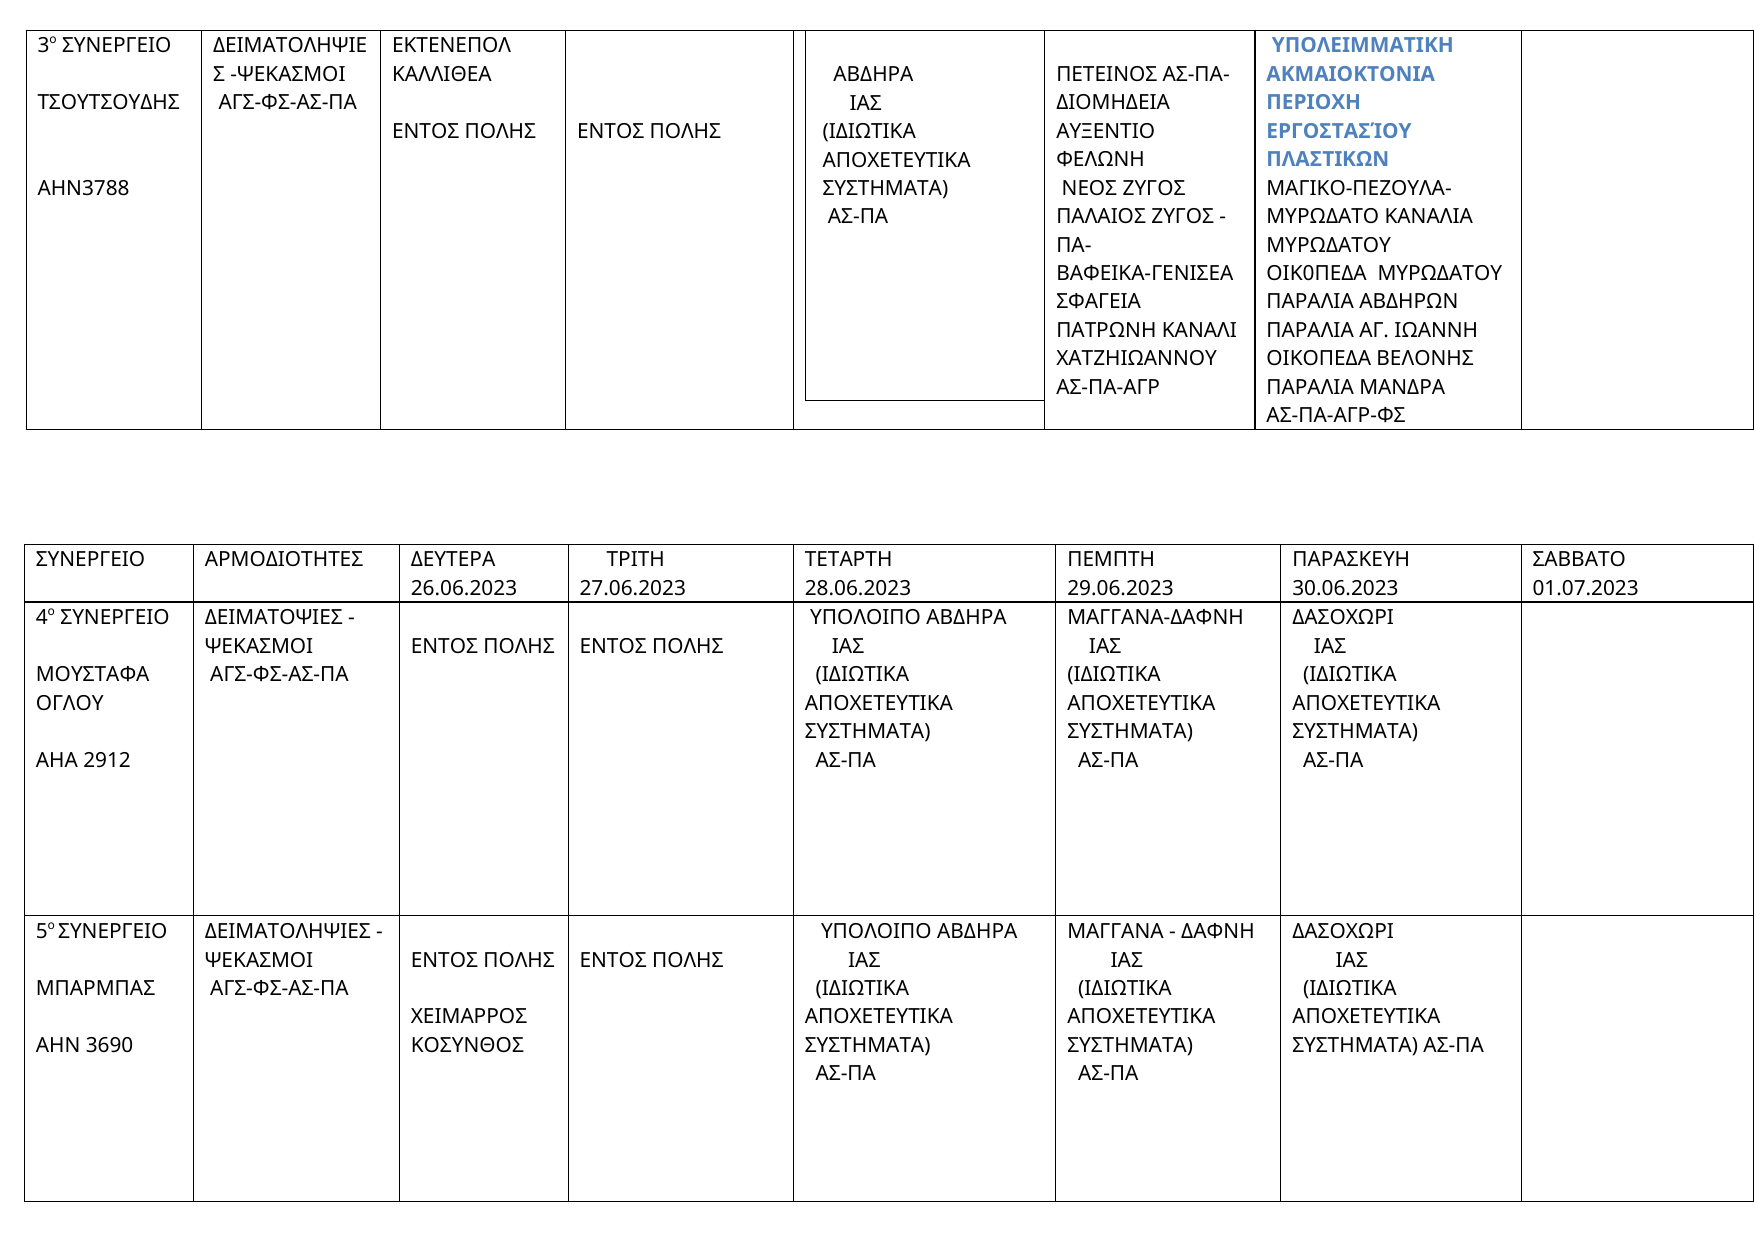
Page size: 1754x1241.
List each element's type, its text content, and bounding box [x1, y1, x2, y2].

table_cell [1281, 916, 1521, 1201]
table_header ΣΑΒΒΑΤΟ 01.07.2023 [1522, 545, 1753, 601]
table_header ΠΑΡΑΣΚΕΥΗ 30.06.2023 [1281, 545, 1521, 601]
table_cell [202, 31, 380, 429]
table_header ΑΡΜΟΔΙΟΤΗΤΕΣ [194, 545, 399, 601]
table_cell 3ο ΣΥΝΕΡΓΕΙΟ ΤΣΟΥΤΣΟΥΔΗΣ ΑΗΝ3788 [27, 31, 201, 429]
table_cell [1056, 916, 1280, 1201]
table_header ΤΡΙΤΗ 27.06.2023 [569, 545, 793, 601]
table_cell 4ο ΣΥΝΕΡΓΕΙΟ ΜΟΥΣΤΑΦΑ ΟΓΛΟΥ AHΑ 2912 [25, 603, 193, 915]
table_cell ΕΚΤΕΝΕΠΟΛ ΚΑΛΛΙΘΕΑ ΕΝΤΟΣ ΠΟΛΗΣ [381, 31, 565, 429]
table_header ΠΕΜΠΤΗ 29.06.2023 [1056, 545, 1280, 601]
table_cell [794, 31, 1044, 429]
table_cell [400, 916, 568, 1201]
table_cell [1522, 31, 1753, 429]
table_cell ΠΕΤΕΙΝΟΣ ΑΣ-ΠΑ- ΔΙΟΜΗΔΕΙΑ ΑΥΞΕΝΤΙΟ ΦΕΛΩΝΗ ΝΕΟΣ ΖΥΓΟΣ ΠΑΛΑΙΟΣ ΖΥΓΟΣ -ΠΑ- ΒΑΦΕΙΚΑ-ΓΕΝΙΣΕΑ ΣΦΑΓΕΙΑ ΠΑΤΡΩΝΗ ΚΑΝΑΛΙ ΧΑΤΖΗΙΩΑΝΝΟΥ ΑΣ-ΠΑ-ΑΓΡ [1045, 31, 1254, 429]
table_cell ΔΕΙΜΑΤΟΨΙΕΣ -ΨΕΚΑΣΜΟΙ ΑΓΣ-ΦΣ-ΑΣ-ΠΑ [194, 603, 399, 915]
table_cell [25, 916, 193, 1201]
table_cell ΥΠΟΛΕΙΜΜΑΤΙΚΗ ΑΚΜΑΙΟΚΤΟΝΙΑ ΠΕΡΙΟΧΗ ΕΡΓΟΣΤΑΣΊΟΥ ΠΛΑΣΤΙΚΩΝ ΜΑΓΙΚΟ-ΠΕΖΟΥΛΑ- ΜΥΡΩΔΑΤΟ ΚΑΝΑΛΙΑ ΜΥΡΩΔΑΤΟΥ ΟΙΚ0ΠΕΔΑ ΜΥΡΩΔΑΤΟΥ ΠΑΡΑΛΙΑ ΑΒΔΗΡΩΝ ΠΑΡΑΛΙΑ ΑΓ. ΙΩΑΝΝΗ ΟΙΚΟΠΕΔΑ ΒΕΛΟΝΗΣ ΠΑΡΑΛΙΑ ΜΑΝΔΡΑ ΑΣ-ΠΑ-ΑΓΡ-ΦΣ [1256, 31, 1521, 429]
table_header ΣΥΝΕΡΓΕΙΟ [25, 545, 193, 601]
table_cell [1522, 603, 1753, 915]
table_cell ΔΑΣΟΧΩΡΙ ΙΑΣ (ΙΔΙΩΤΙΚΑ ΑΠΟΧΕΤΕΥΤΙΚΑ ΣΥΣΤΗΜΑΤΑ) ΑΣ-ΠΑ [1281, 603, 1521, 915]
table_cell ΜΑΓΓΑΝΑ-ΔΑΦΝΗ ΙΑΣ (ΙΔΙΩΤΙΚΑ ΑΠΟΧΕΤΕΥΤΙΚΑ ΣΥΣΤΗΜΑΤΑ) ΑΣ-ΠΑ [1056, 603, 1280, 915]
table_header ΔΕΥΤΕΡΑ 26.06.2023 [400, 545, 568, 601]
table_cell ΕΝΤΟΣ ΠΟΛΗΣ [569, 603, 793, 915]
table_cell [794, 916, 1055, 1201]
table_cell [194, 916, 399, 1201]
table_cell ΕΝΤΟΣ ΠΟΛΗΣ [569, 916, 793, 1201]
table_cell ΕΝΤΟΣ ΠΟΛΗΣ [400, 603, 568, 915]
table_cell ΕΝΤΟΣ ΠΟΛΗΣ [566, 31, 793, 429]
table_header ΤΕΤΑΡΤΗ 28.06.2023 [794, 545, 1055, 601]
table_cell ΥΠΟΛΟΙΠΟ ΑΒΔΗΡΑ ΙΑΣ (ΙΔΙΩΤΙΚΑ ΑΠΟΧΕΤΕΥΤΙΚΑ ΣΥΣΤΗΜΑΤΑ) ΑΣ-ΠΑ [794, 603, 1055, 915]
table_cell [1522, 916, 1753, 1201]
